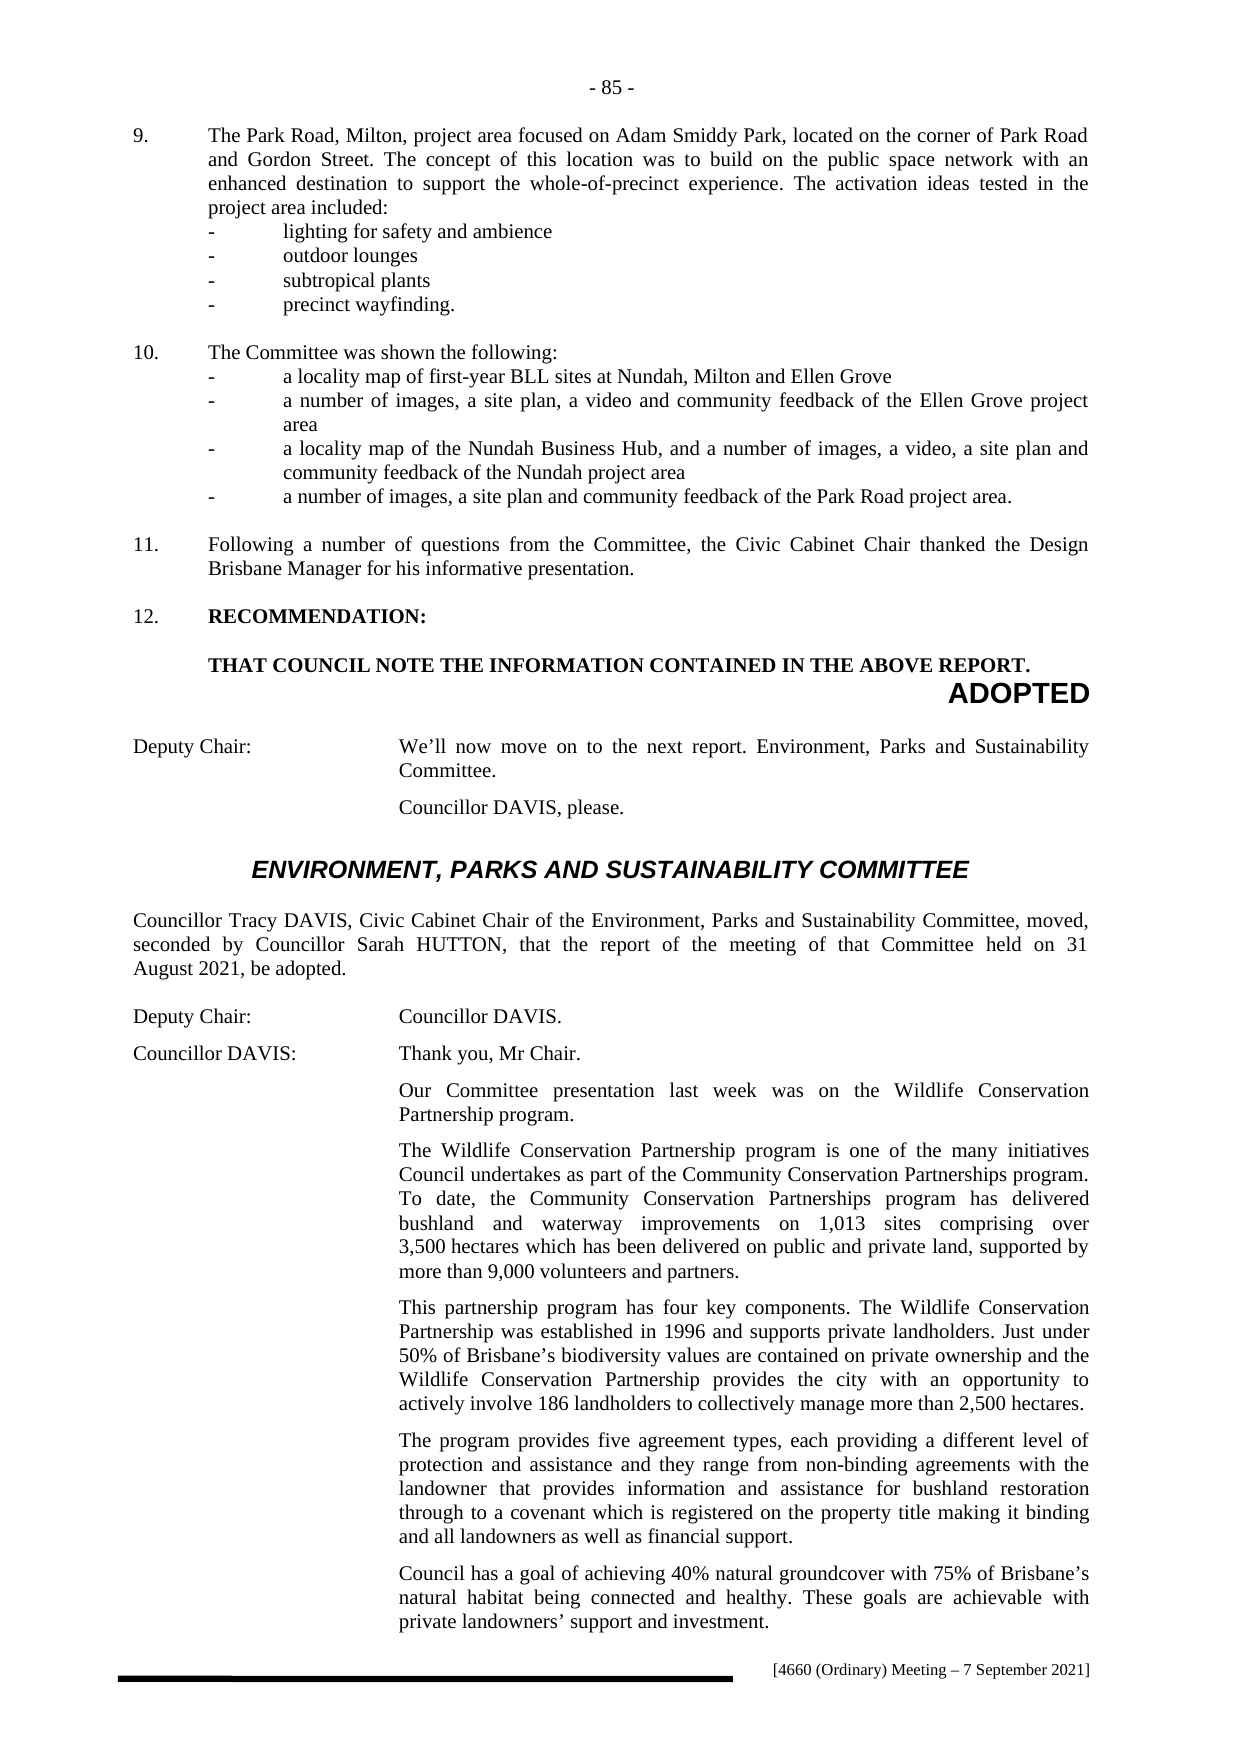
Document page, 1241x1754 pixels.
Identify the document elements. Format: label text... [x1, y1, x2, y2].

text - precinct wayfinding. [208, 292, 1090, 316]
text Our Committee presentation last week was on the Wildlife Conservation Partnership program. [133, 1078, 1090, 1126]
text - a number of images, a site plan, a video and community feedback of the Ellen Grove project area [208, 388, 1090, 436]
text - outdoor lounges [208, 243, 1090, 267]
text - a locality map of the Nundah Business Hub, and a number of images, a video, a site plan and community feedback of the Nundah project area [208, 436, 1090, 484]
text The Wildlife Conservation Partnership program is one of the many initiatives Council undertakes as part of the Community Conservation Partnerships program. To date, the Community Conservation Partnerships program has delivered bushland and waterway improvements on 1,013 sites comprising over 3,500 hectares which has been delivered on public and private land, supported by more than 9,000 volunteers and partners. [133, 1138, 1090, 1283]
subtitle ENVIRONMENT, PARKS AND SUSTAINABILITY COMMITTEE [133, 855, 1090, 884]
text 9. The Park Road, Milton, project area focused on Adam Smiddy Park, located on the corner of Park Road and Gordon Street. The concept of this location was to build on the public space network with an enhanced destination to support the whole-of-precinct experience. The activation ideas tested in the project area included: [133, 123, 1090, 219]
text 10. The Committee was shown the following: [133, 340, 1090, 364]
text - a locality map of first-year BLL sites at Nundah, Milton and Ellen Grove [208, 364, 1090, 388]
text THAT COUNCIL NOTE THE INFORMATION CONTAINED IN THE ABOVE REPORT. [133, 652, 1090, 677]
text Deputy Chair: We’ll now move on to the next report. Environment, Parks and Sustainability Committee. [133, 734, 1090, 782]
text - lighting for safety and ambience [208, 219, 1090, 243]
text Deputy Chair: Councillor DAVIS. [133, 1004, 1090, 1028]
text - subtropical plants [208, 267, 1090, 292]
text 12. RECOMMENDATION: [133, 604, 1090, 628]
text 11. Following a number of questions from the Committee, the Civic Cabinet Chair thanked the Design Brisbane Manager for his informative presentation. [133, 532, 1090, 580]
text Council has a goal of achieving 40% natural groundcover with 75% of Brisbane’s natural habitat being connected and healthy. These goals are achievable with private landowners’ support and investment. [133, 1561, 1090, 1633]
text Councillor DAVIS, please. [133, 795, 1090, 819]
text - a number of images, a site plan and community feedback of the Park Road project area. [208, 484, 1090, 508]
text Councillor Tracy DAVIS, Civic Cabinet Chair of the Environment, Parks and Sustainability Committee, moved, seconded by Councillor Sarah HUTTON, that the report of the meeting of that Committee held on 31 August 2021, be adopted. [133, 908, 1090, 980]
text ADOPTED [133, 677, 1090, 710]
text This partnership program has four key components. The Wildlife Conservation Partnership was established in 1996 and supports private landholders. Just under 50% of Brisbane’s biodiversity values are contained on private ownership and the Wildlife Conservation Partnership provides the city with an opportunity to actively involve 186 landholders to collectively manage more than 2,500 hectares. [133, 1295, 1090, 1415]
text Councillor DAVIS: Thank you, Mr Chair. [133, 1041, 1090, 1065]
text The program provides five agreement types, each providing a different level of protection and assistance and they range from non-binding agreements with the landowner that provides information and assistance for bushland restoration through to a covenant which is registered on the property title making it binding and all landowners as well as financial support. [133, 1428, 1090, 1548]
